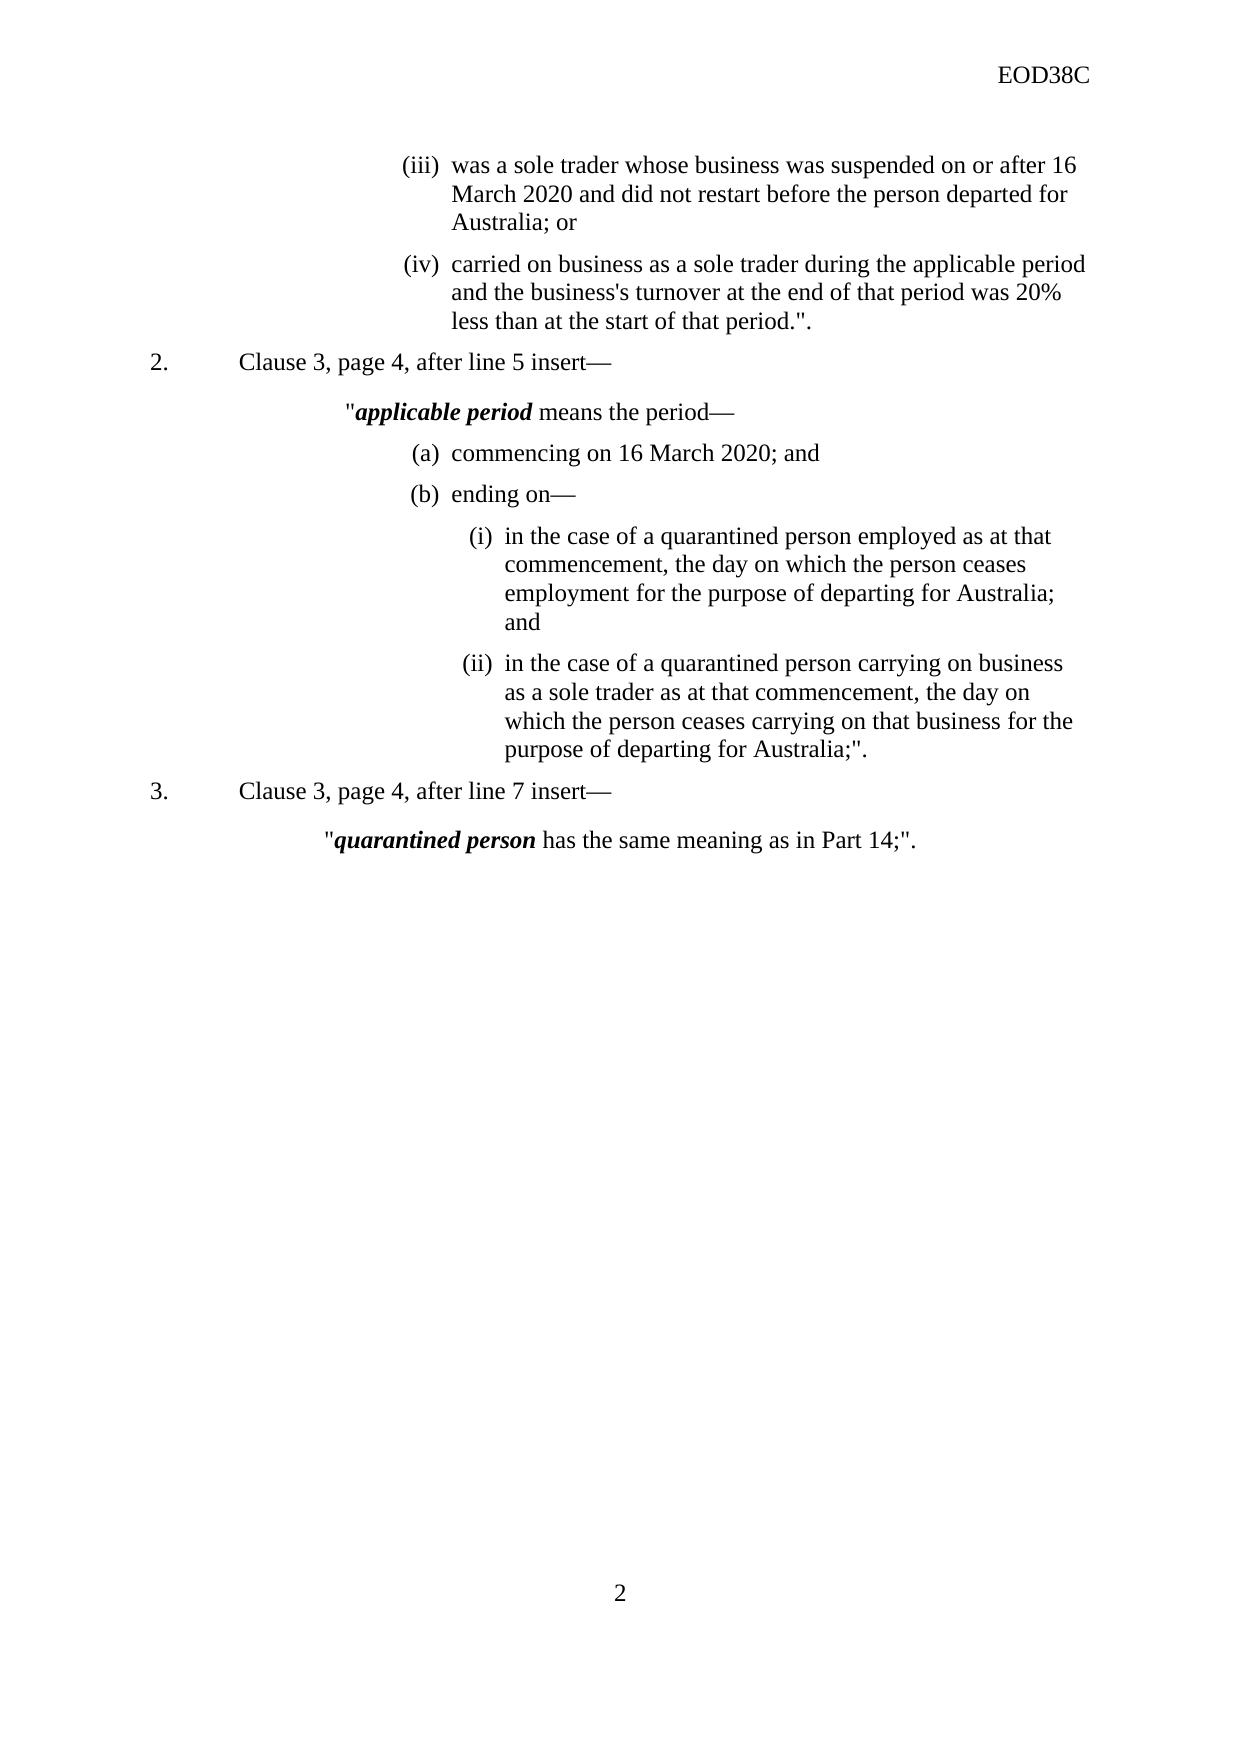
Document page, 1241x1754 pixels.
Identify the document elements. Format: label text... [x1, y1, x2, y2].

subtitle (i) in the case of a quarantined person employed as at that commencement, the day on which the person ceases employment for the purpose of departing for Australia; and [150, 521, 1090, 636]
subtitle (iv) carried on business as a sole trader during the applicable period and the business's turnover at the end of that period was 20% less than at the start of that period.". [150, 249, 1090, 335]
text "applicable period means the period— [345, 397, 1090, 426]
list Clause 3, page 4, after line 7 insert— [150, 776, 1090, 804]
subtitle (iii) was a sole trader whose business was suspended on or after 16 March 2020 and did not restart before the person departed for Australia; or [150, 150, 1090, 236]
subtitle (a) commencing on 16 March 2020; and [150, 438, 1090, 467]
subtitle (b) ending on— [150, 479, 1090, 508]
text "quarantined person has the same meaning as in Part 14;". [150, 825, 1090, 854]
subtitle (ii) in the case of a quarantined person carrying on business as a sole trader as at that commencement, the day on which the person ceases carrying on that business for the purpose of departing for Australia;". [150, 648, 1090, 763]
list Clause 3, page 4, after line 5 insert— [150, 347, 1090, 376]
